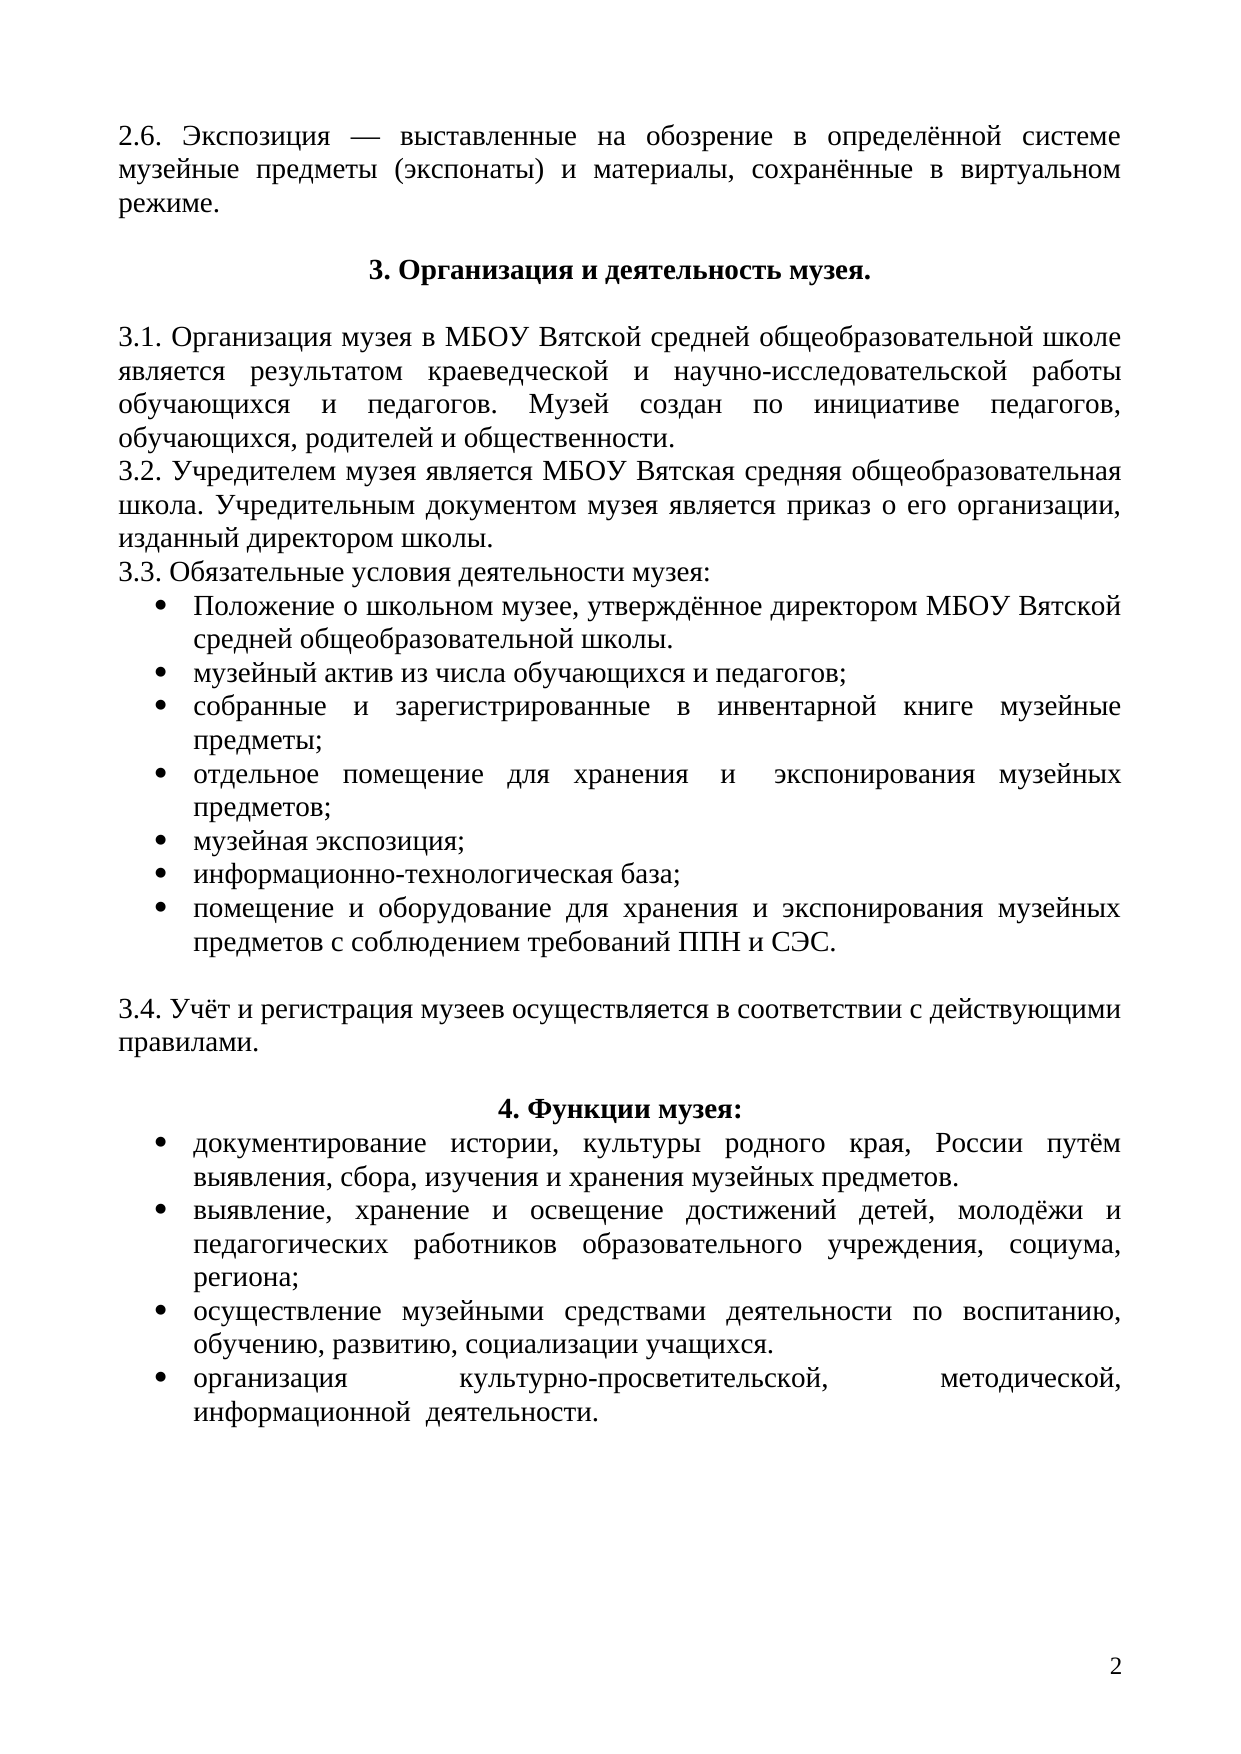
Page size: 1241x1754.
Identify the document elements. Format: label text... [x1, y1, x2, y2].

list помещение и оборудование для хранения и экспонирования музейных предметов с соблюдением требований ППН и СЭС. [156, 890, 1122, 957]
list информационно-технологическая база; [156, 857, 1122, 890]
text 2.6. Экспозиция ― выставленные на обозрение в определённой системе музейные предметы (экспонаты) и материалы, сохранённые в виртуальном режиме. [118, 118, 1122, 219]
text 3.3. Обязательные условия деятельности музея: [118, 554, 1122, 588]
text 3.4. Учёт и регистрация музеев осуществляется в соответствии с действующими правилами. [118, 991, 1122, 1058]
list документирование истории, культуры родного края, России путём выявления, сбора, изучения и хранения музейных предметов. [156, 1125, 1122, 1192]
list выявление, хранение и освещение достижений детей, молодёжи и педагогических работников образовательного учреждения, социума, региона; [156, 1192, 1122, 1293]
list Положение о школьном музее, утверждённое директором МБОУ Вятской средней общеобразовательной школы. [156, 588, 1122, 655]
text 3. Организация и деятельность музея. [118, 252, 1122, 286]
list собранные и зарегистрированные в инвентарной книге музейные предметы; [156, 688, 1122, 756]
list отдельное помещение для хранения и экспонирования музейных предметов; [156, 756, 1122, 823]
list осуществление музейными средствами деятельности по воспитанию, обучению, развитию, социализации учащихся. [156, 1293, 1122, 1360]
list музейная экспозиция; [156, 823, 1122, 857]
text 4. Функции музея: [118, 1092, 1122, 1125]
text 3.2. Учредителем музея является МБОУ Вятская средняя общеобразовательная школа. Учредительным документом музея является приказ о его организации, изданный директором школы. [118, 453, 1122, 554]
list организация культурно-просветительской, методической, информационной деятельности. [156, 1360, 1122, 1427]
list музейный актив из числа обучающихся и педагогов; [156, 655, 1122, 688]
text 3.1. Организация музея в МБОУ Вятской средней общеобразовательной школе является результатом краеведческой и научно-исследовательской работы обучающихся и педагогов. Музей создан по инициативе педагогов, обучающихся, родителей и общественности. [118, 286, 1122, 453]
